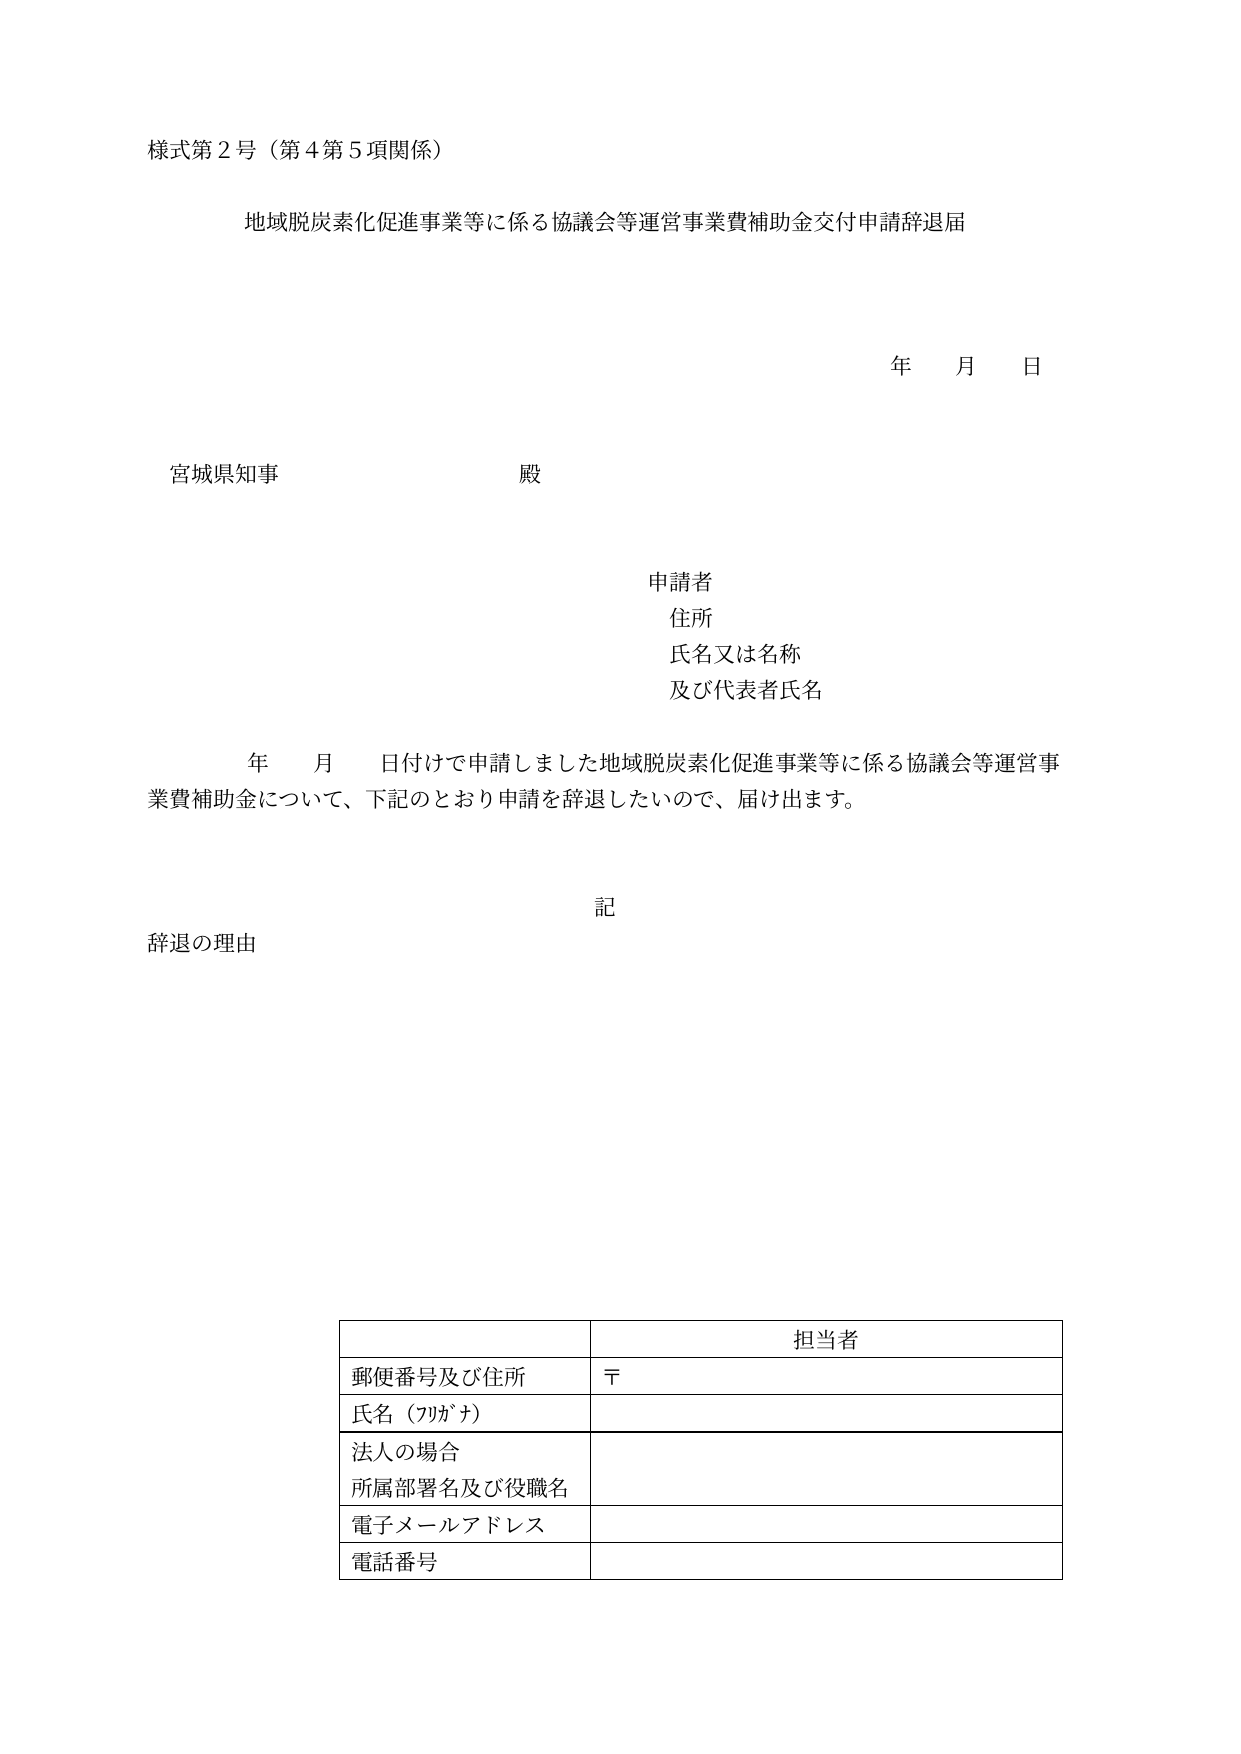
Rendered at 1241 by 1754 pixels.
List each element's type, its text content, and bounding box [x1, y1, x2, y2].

text 氏名又は名称 [648, 635, 1063, 671]
text 住所 [648, 599, 1063, 635]
table_cell [591, 1395, 1062, 1431]
table_cell 〒 [591, 1358, 1062, 1394]
text 辞退の理由 [148, 924, 1063, 960]
table_cell 氏名（ﾌﾘｶﾞﾅ） [340, 1395, 590, 1431]
text 様式第２号（第４第５項関係） [148, 131, 1063, 167]
table_cell 法人の場合 所属部署名及び役職名 [340, 1433, 590, 1504]
table_cell [591, 1506, 1062, 1542]
table_cell 電話番号 [340, 1543, 590, 1579]
text 記 [148, 888, 1063, 924]
table_cell 電子メールアドレス [340, 1506, 590, 1542]
text 申請者 [648, 563, 1063, 599]
text 年 月 日付けで申請しました地域脱炭素化促進事業等に係る協議会等運営事業費補助金について、下記のとおり申請を辞退したいので、届け出ます。 [148, 743, 1063, 816]
table_cell 郵便番号及び住所 [340, 1358, 590, 1394]
table_header [340, 1321, 590, 1357]
text 年 月 日 [148, 347, 1063, 383]
table_header 担当者 [591, 1321, 1062, 1357]
table_cell [591, 1433, 1062, 1504]
table_cell [591, 1543, 1062, 1579]
text 地域脱炭素化促進事業等に係る協議会等運営事業費補助金交付申請辞退届 [148, 203, 1063, 239]
text 宮城県知事 殿 [148, 455, 1063, 491]
text 及び代表者氏名 [648, 671, 1063, 707]
